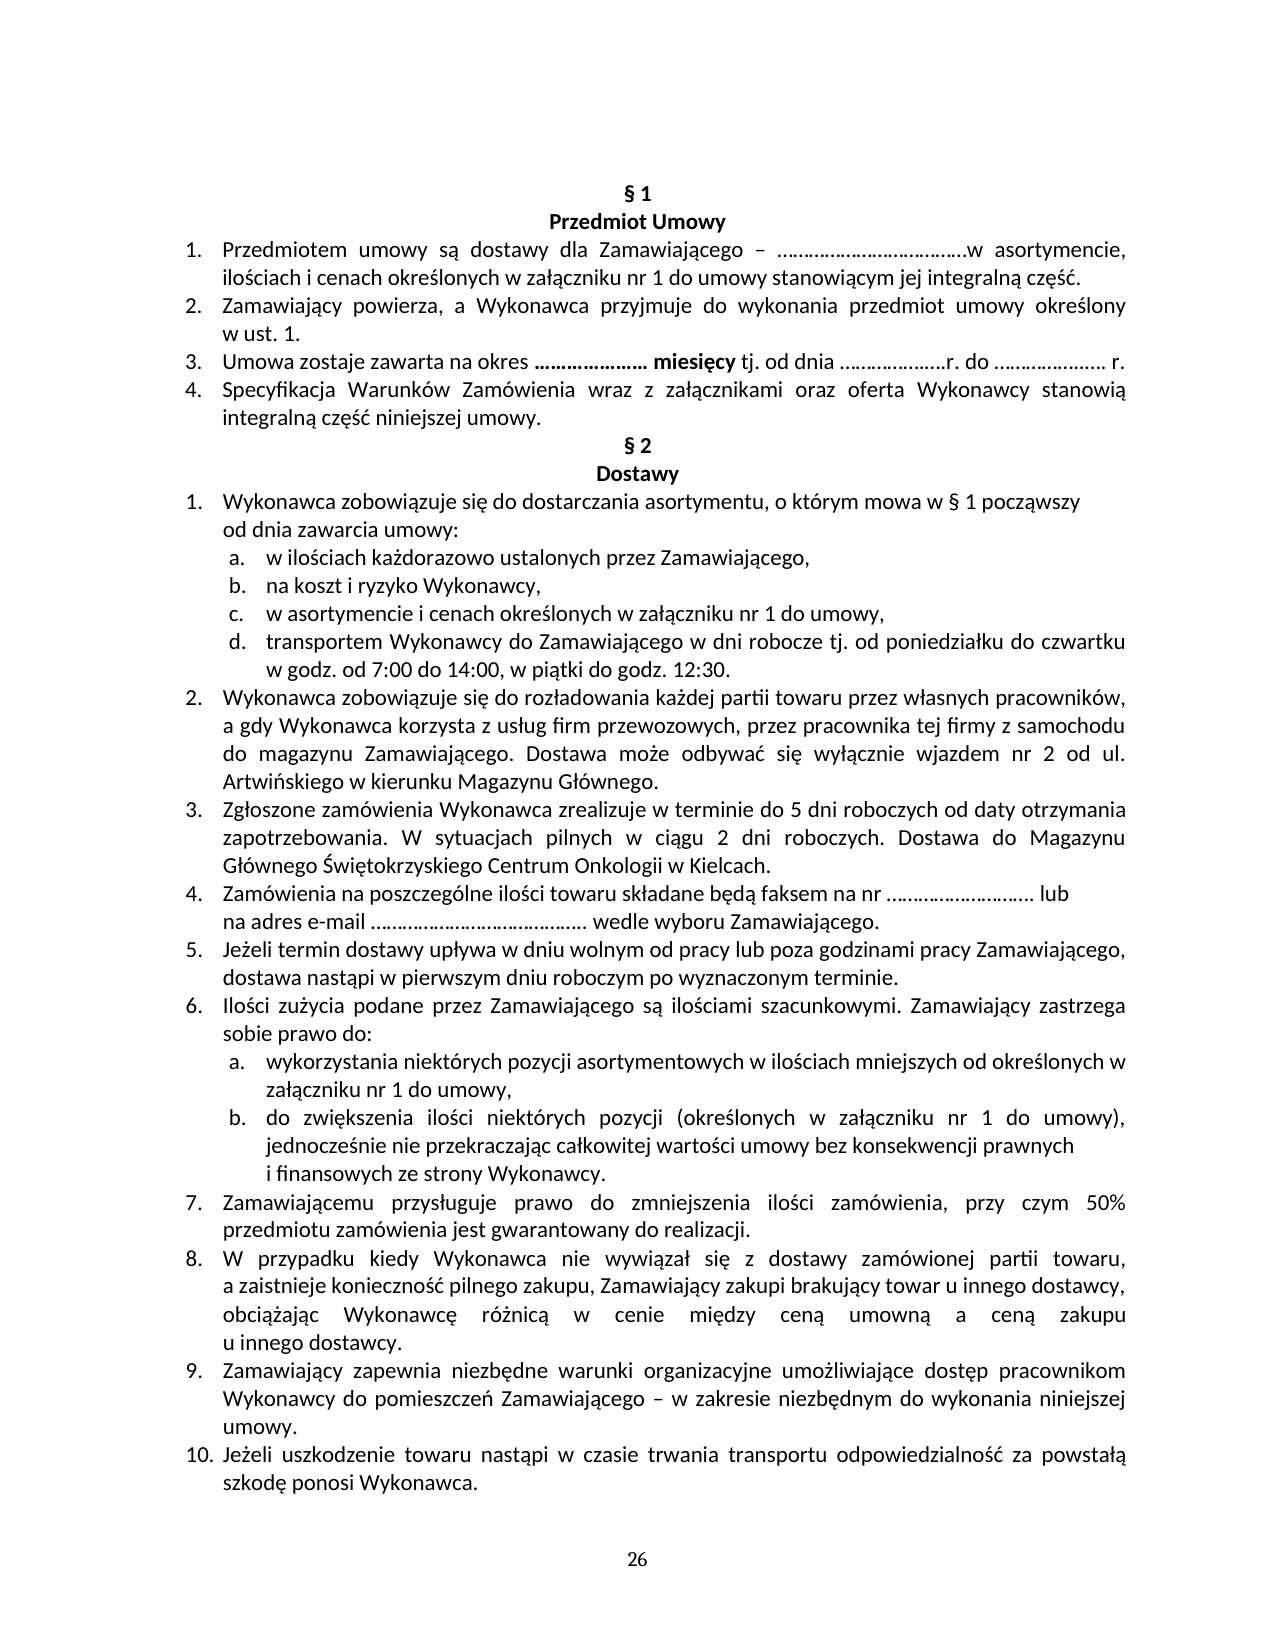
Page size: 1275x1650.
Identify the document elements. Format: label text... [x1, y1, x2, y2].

list Wykonawca zobowiązuje się do dostarczania asortymentu, o którym mowa w § 1 począwszy [185, 487, 1127, 515]
list Zamawiający powierza, a Wykonawca przyjmuje do wykonania przedmiot umowy określony w ust. 1. [185, 291, 1127, 347]
list i finansowych ze strony Wykonawcy. [266, 1159, 1127, 1188]
list transportem Wykonawcy do Zamawiającego w dni robocze tj. od poniedziałku do czwartku w godz. od 7:00 do 14:00, w piątki do godz. 12:30. [228, 627, 1127, 683]
list na adres e-mail ………………………………….. wedle wyboru Zamawiającego. [223, 907, 1127, 935]
list Zamawiającemu przysługuje prawo do zmniejszenia ilości zamówienia, przy czym 50% przedmiotu zamówienia jest gwarantowany do realizacji. [185, 1188, 1127, 1244]
list do zwiększenia ilości niektórych pozycji (określonych w załączniku nr 1 do umowy), jednocześnie nie przekraczając całkowitej wartości umowy bez konsekwencji prawnych [228, 1103, 1127, 1159]
list na koszt i ryzyko Wykonawcy, [228, 571, 1127, 599]
list od dnia zawarcia umowy: [223, 515, 1127, 543]
list wykorzystania niektórych pozycji asortymentowych w ilościach mniejszych od określonych w załączniku nr 1 do umowy, [228, 1047, 1127, 1103]
list Zgłoszone zamówienia Wykonawca zrealizuje w terminie do 5 dni roboczych od daty otrzymania zapotrzebowania. W sytuacjach pilnych w ciągu 2 dni roboczych. Dostawa do Magazynu Głównego Świętokrzyskiego Centrum Onkologii w Kielcach. [185, 795, 1127, 879]
list Wykonawca zobowiązuje się do rozładowania każdej partii towaru przez własnych pracowników, a gdy Wykonawca korzysta z usług firm przewozowych, przez pracownika tej firmy z samochodu do magazynu Zamawiającego. Dostawa może odbywać się wyłącznie wjazdem nr 2 od ul. Artwińskiego w kierunku Magazynu Głównego. [185, 683, 1127, 795]
list Jeżeli uszkodzenie towaru nastąpi w czasie trwania transportu odpowiedzialność za powstałą szkodę ponosi Wykonawca. [185, 1440, 1127, 1496]
list Zamówienia na poszczególne ilości towaru składane będą faksem na nr ………………………. lub [185, 879, 1127, 907]
list Specyfikacja Warunków Zamówienia wraz z załącznikami oraz oferta Wykonawcy stanowią integralną część niniejszej umowy. [185, 375, 1127, 431]
text Dostawy [148, 459, 1127, 487]
list Ilości zużycia podane przez Zamawiającego są ilościami szacunkowymi. Zamawiający zastrzega sobie prawo do: [185, 991, 1127, 1047]
list Zamawiający zapewnia niezbędne warunki organizacyjne umożliwiające dostęp pracownikom Wykonawcy do pomieszczeń Zamawiającego – w zakresie niezbędnym do wykonania niniejszej umowy. [185, 1356, 1127, 1440]
text § 2 [148, 431, 1127, 459]
list Jeżeli termin dostawy upływa w dniu wolnym od pracy lub poza godzinami pracy Zamawiającego, dostawa nastąpi w pierwszym dniu roboczym po wyznaczonym terminie. [185, 935, 1127, 991]
text Przedmiot Umowy [148, 207, 1127, 235]
list w ilościach każdorazowo ustalonych przez Zamawiającego, [228, 543, 1127, 571]
list Przedmiotem umowy są dostawy dla Zamawiającego – ………………………………w asortymencie, ilościach i cenach określonych w załączniku nr 1 do umowy stanowiącym jej integralną część. [185, 235, 1127, 291]
list w asortymencie i cenach określonych w załączniku nr 1 do umowy, [228, 599, 1127, 627]
list W przypadku kiedy Wykonawca nie wywiązał się z dostawy zamówionej partii towaru, a zaistnieje konieczność pilnego zakupu, Zamawiający zakupi brakujący towar u innego dostawcy, obciążając Wykonawcę różnicą w cenie między ceną umowną a ceną zakupu u innego dostawcy. [185, 1244, 1127, 1356]
text § 1 [148, 179, 1127, 207]
list Umowa zostaje zawarta na okres ………………… miesięcy tj. od dnia …………….….r. do ……………..…. r. [185, 347, 1127, 375]
